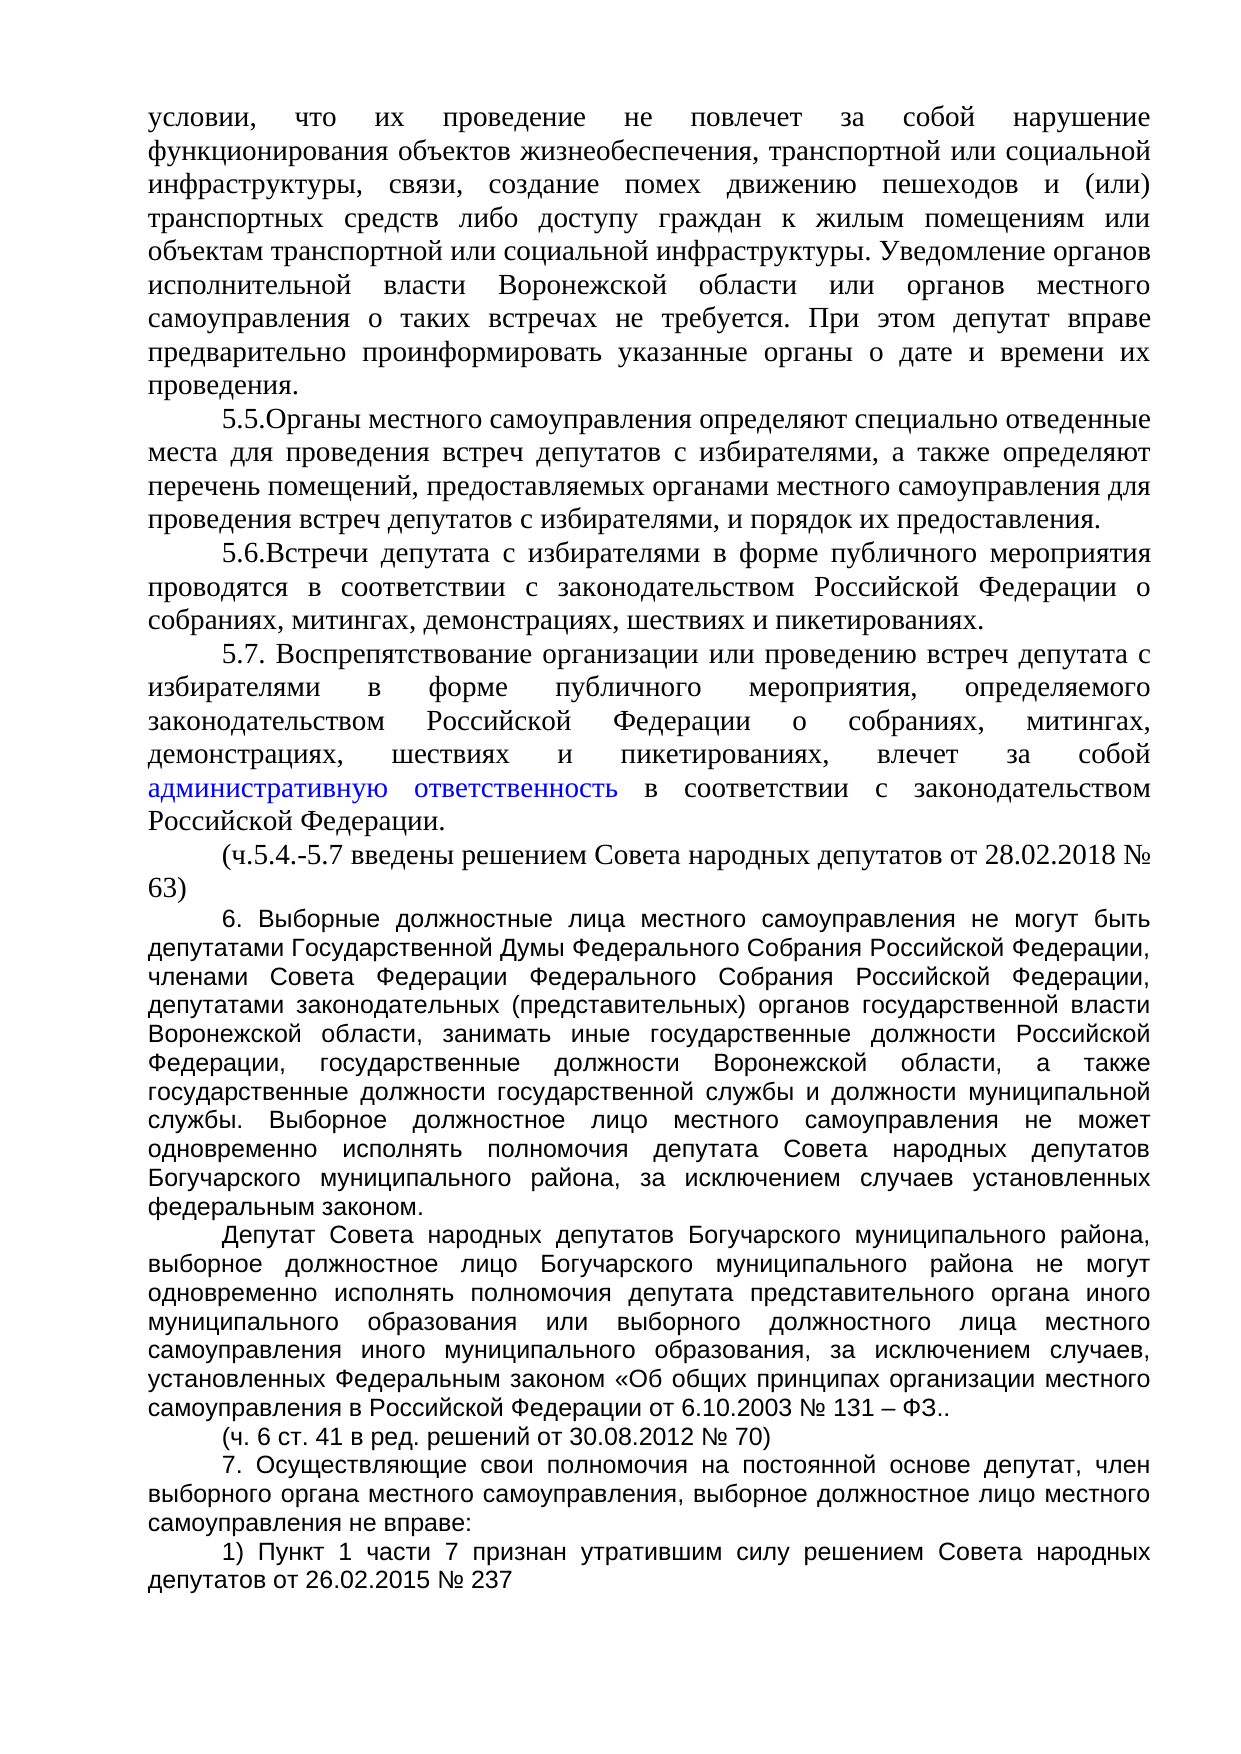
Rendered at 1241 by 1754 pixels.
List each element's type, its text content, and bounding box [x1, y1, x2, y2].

text 5.7. Воспрепятствование организации или проведению встреч депутата с избирателями в форме публичного мероприятия, определяемого законодательством Российской Федерации о собраниях, митингах, демонстрациях, шествиях и пикетированиях, влечет за собой административную ответственность в соответствии с законодательством Российской Федерации. [148, 636, 1152, 837]
text 7. Осуществляющие свои полномочия на постоянной основе депутат, член выборного органа местного самоуправления, выборное должностное лицо местного самоуправления не вправе: [148, 1450, 1152, 1537]
text 1) Пункт 1 части 7 признан утратившим силу решением Совета народных депутатов от 26.02.2015 № 237 [148, 1537, 1152, 1594]
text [148, 99, 1152, 401]
text 6. Выборные должностные лица местного самоуправления не могут быть депутатами Государственной Думы Федерального Собрания Российской Федерации, членами Совета Федерации Федерального Собрания Российской Федерации, депутатами законодательных (представительных) органов государственной власти Воронежской области, занимать иные государственные должности Российской Федерации, государственные должности Воронежской области, а также государственные должности государственной службы и должности муниципальной службы. Выборное должностное лицо местного самоуправления не может одновременно исполнять полномочия депутата Совета народных депутатов Богучарского муниципального района, за исключением случаев установленных федеральным законом. [148, 904, 1152, 1220]
text (ч. 6 ст. 41 в ред. решений от 30.08.2012 № 70) [148, 1422, 1152, 1450]
text 5.5.Органы местного самоуправления определяют специально отведенные места для проведения встреч депутатов с избирателями, а также определяют перечень помещений, предоставляемых органами местного самоуправления для проведения встреч депутатов с избирателями, и порядок их предоставления. [148, 401, 1152, 535]
text Депутат Совета народных депутатов Богучарского муниципального района, выборное должностное лицо Богучарского муниципального района не могут одновременно исполнять полномочия депутата представительного органа иного муниципального образования или выборного должностного лица местного самоуправления иного муниципального образования, за исключением случаев, установленных Федеральным законом «Об общих принципах организации местного самоуправления в Российской Федерации от 6.10.2003 № 131 – ФЗ.. [148, 1220, 1152, 1422]
text (ч.5.4.-5.7 введены решением Совета народных депутатов от 28.02.2018 № 63) [148, 837, 1152, 904]
text 5.6.Встречи депутата с избирателями в форме публичного мероприятия проводятся в соответствии с законодательством Российской Федерации о собраниях, митингах, демонстрациях, шествиях и пикетированиях. [148, 535, 1152, 636]
